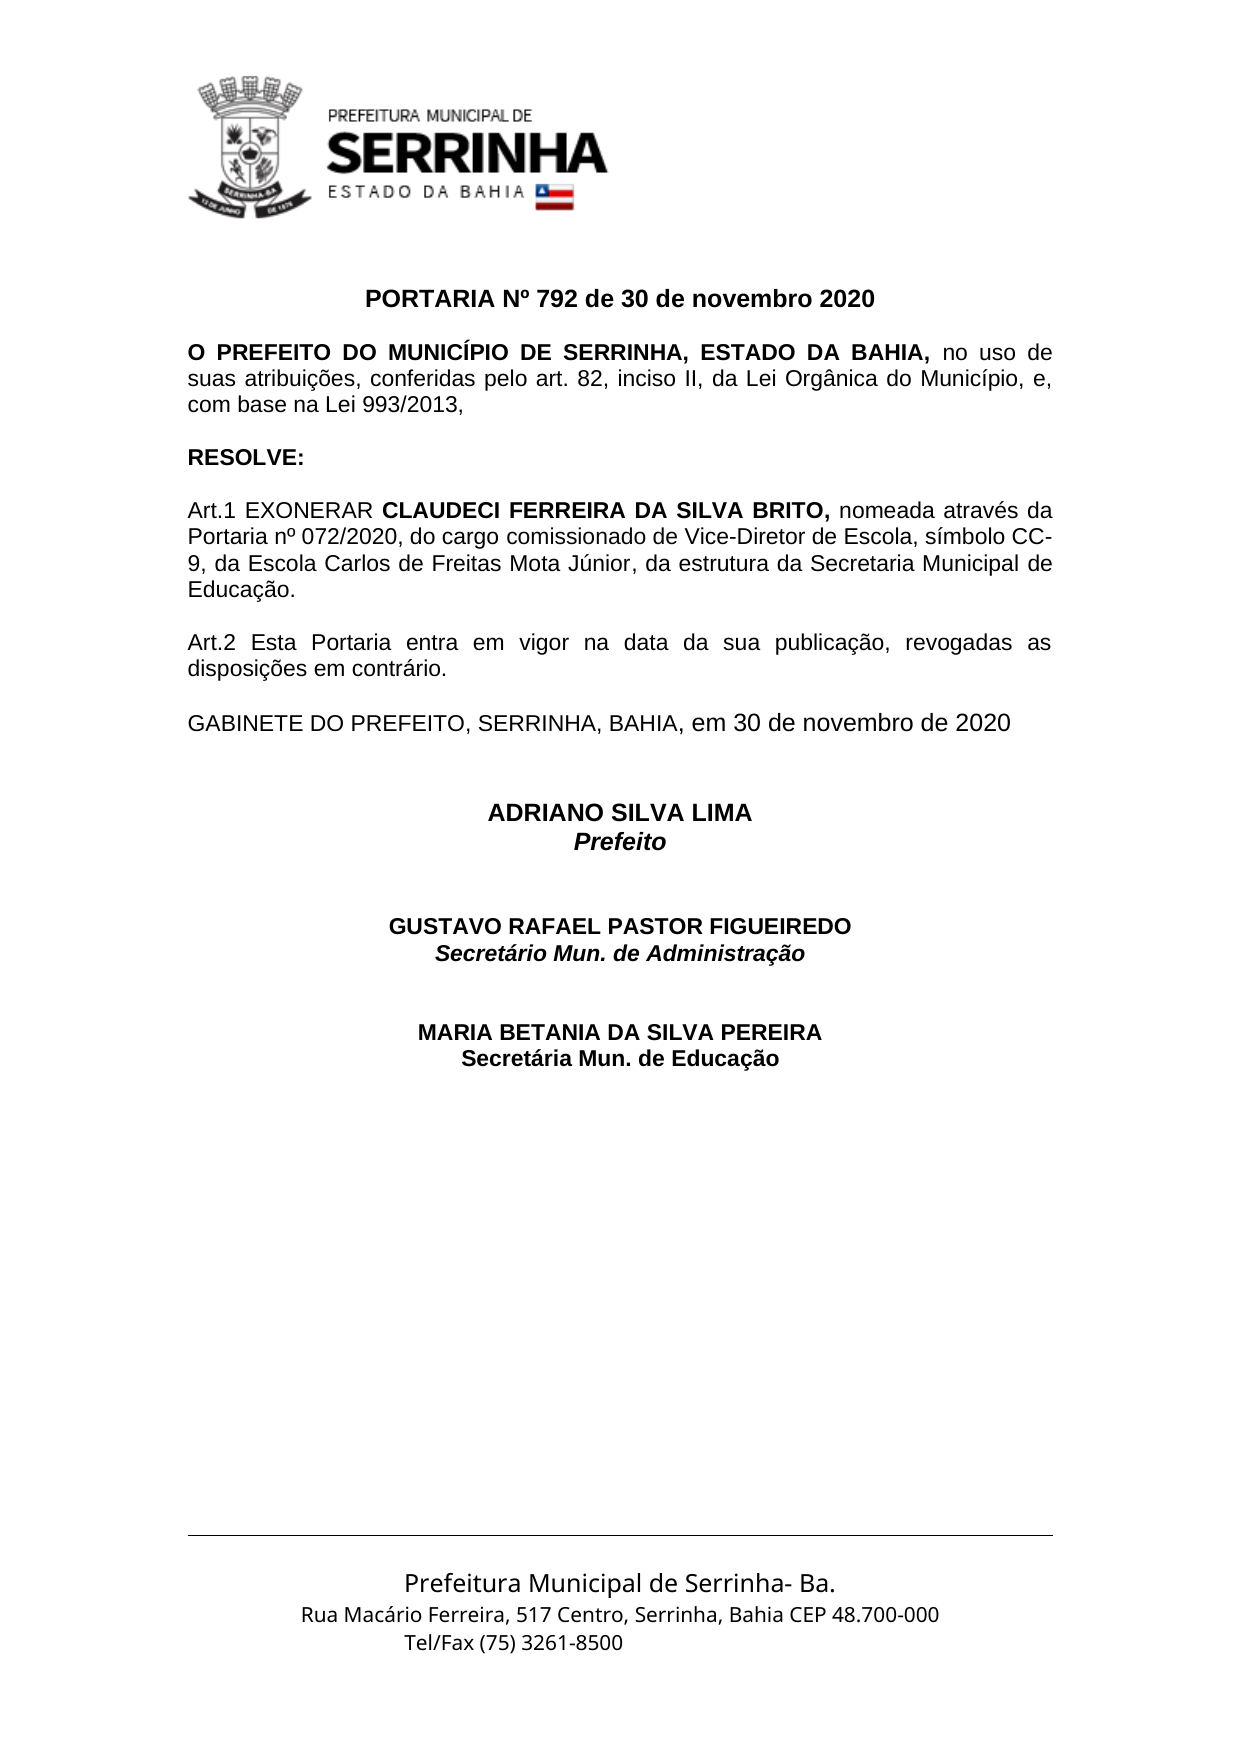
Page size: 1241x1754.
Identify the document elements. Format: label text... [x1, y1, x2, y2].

text PORTARIA Nº 792 de 30 de novembro 2020 [187, 284, 1053, 312]
picture [187, 73, 609, 222]
text O PREFEITO DO MUNICÍPIO DE SERRINHA, ESTADO DA BAHIA, no uso de suas atribuições, conferidas pelo art. 82, inciso II, da Lei Orgânica do Município, e, com base na Lei 993/2013, [187, 339, 1053, 418]
text ADRIANO SILVA LIMA [187, 798, 1053, 827]
text Art.2 Esta Portaria entra em vigor na data da sua publicação, revogadas as disposições em contrário. [187, 629, 1053, 681]
text Secretário Mun. de Administração [187, 939, 1053, 966]
text GABINETE DO PREFEITO, SERRINHA, BAHIA, em 30 de novembro de 2020 [187, 708, 1053, 736]
text Art.1 EXONERAR CLAUDECI FERREIRA DA SILVA BRITO, nomeada através da Portaria nº 072/2020, do cargo comissionado de Vice-Diretor de Escola, símbolo CC-9, da Escola Carlos de Freitas Mota Júnior, da estrutura da Secretaria Municipal de Educação. [187, 497, 1053, 602]
text Secretária Mun. de Educação [187, 1045, 1053, 1071]
text Prefeito [187, 827, 1053, 856]
text MARIA BETANIA DA SILVA PEREIRA [187, 1019, 1053, 1045]
text RESOLVE: [187, 444, 1053, 471]
text GUSTAVO RAFAEL PASTOR FIGUEIREDO [187, 913, 1053, 939]
